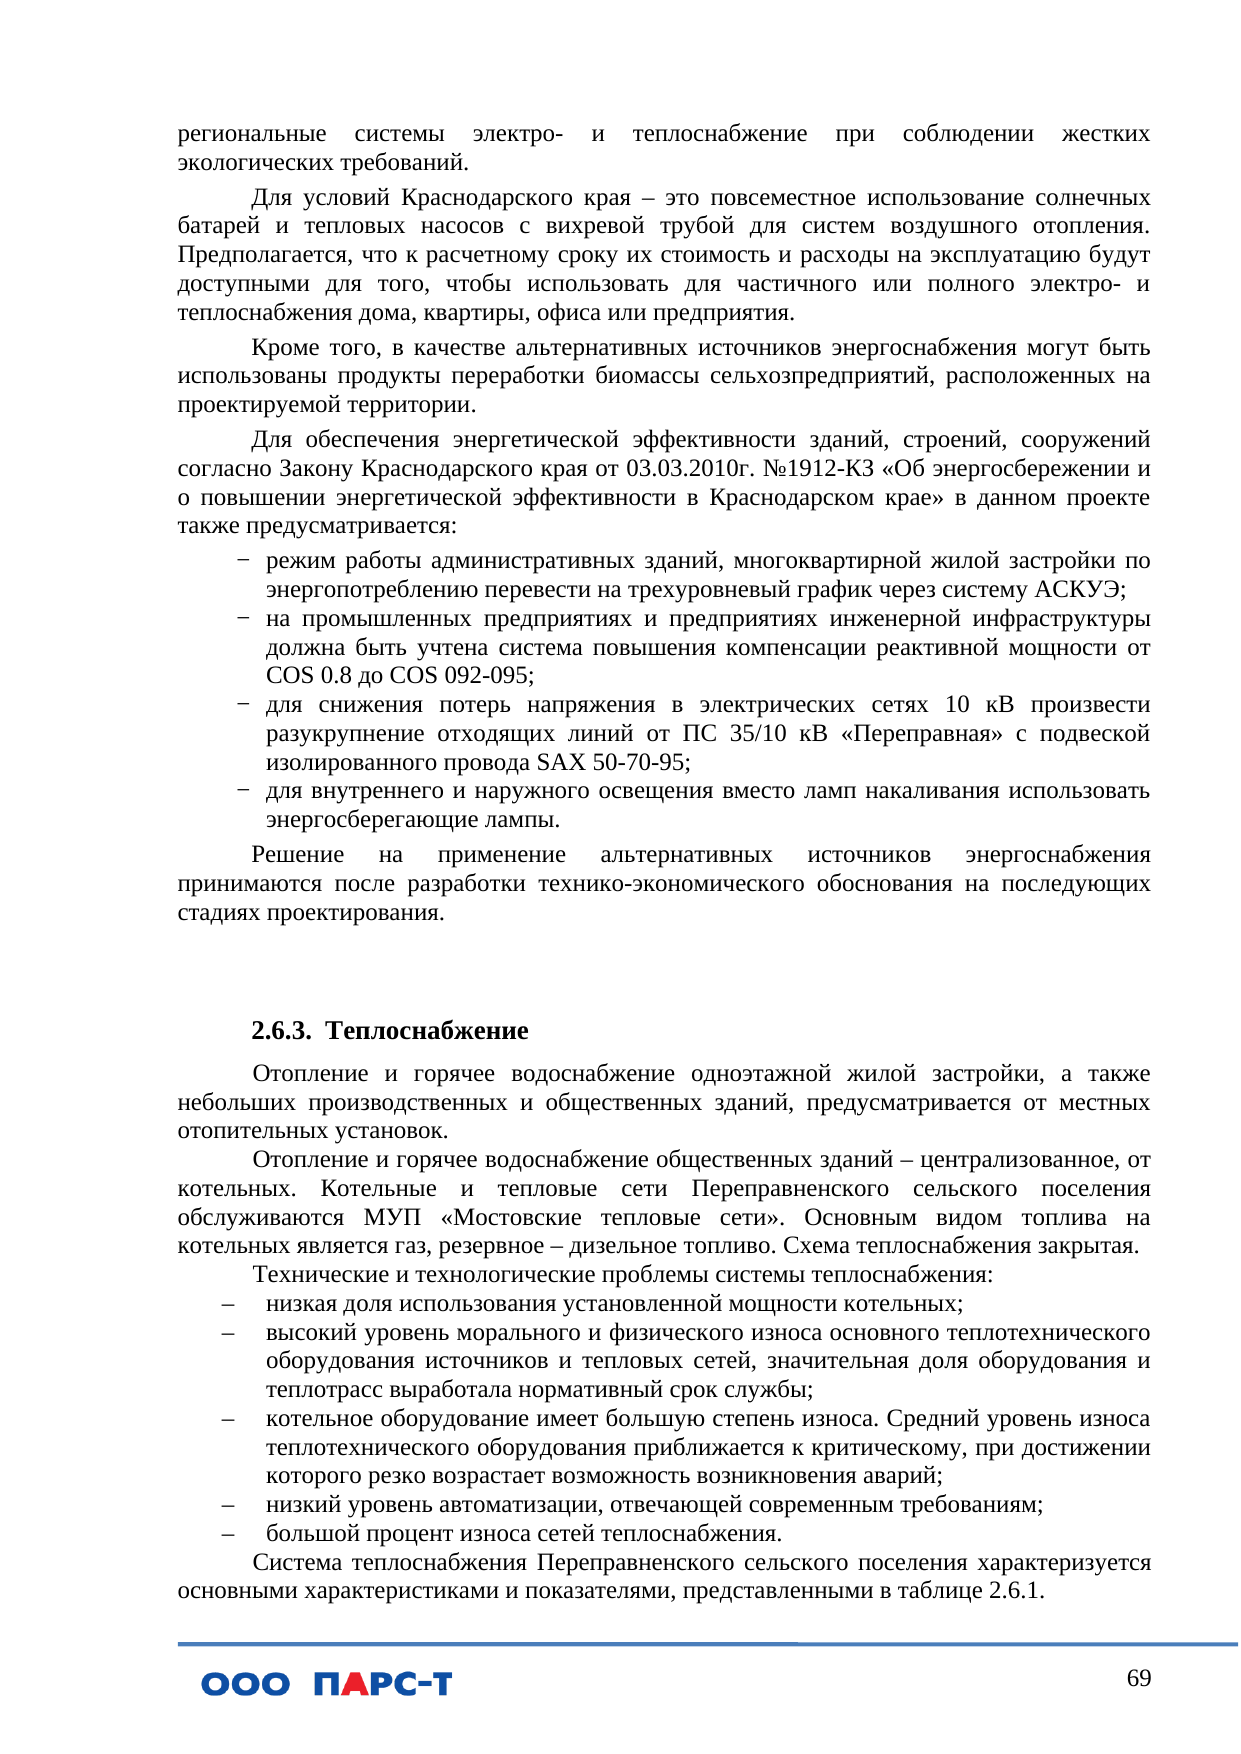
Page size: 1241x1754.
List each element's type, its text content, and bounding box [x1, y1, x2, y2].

text – низкая доля использования установленной мощности котельных; [222, 1288, 1152, 1317]
list режим работы административных зданий, многоквартирной жилой застройки по энергопотреблению перевести на трехуровневый график через систему АСКУЭ; [236, 546, 1152, 603]
text Система теплоснабжения Переправненского сельского поселения характеризуется основными характеристиками и показателями, представленными в таблице 2.6.1. [177, 1547, 1152, 1604]
text Для обеспечения энергетической эффективности зданий, строений, сооружений согласно Закону Краснодарского края от 03.03.2010г. №1912-КЗ «Об энергосбережении и о повышении энергетической эффективности в Краснодарском крае» в данном проекте также предусматривается: [177, 424, 1152, 539]
text – котельное оборудование имеет большую степень износа. Средний уровень износа теплотехнического оборудования приближается к критическому, при достижении которого резко возрастает возможность возникновения аварий; [222, 1403, 1152, 1489]
text Для условий Краснодарского края – это повсеместное использование солнечных батарей и тепловых насосов с вихревой трубой для систем воздушного отопления. Предполагается, что к расчетному сроку их стоимость и расходы на эксплуатацию будут доступными для того, чтобы использовать для частичного или полного электро- и теплоснабжения дома, квартиры, офиса или предприятия. [177, 182, 1152, 326]
list для снижения потерь напряжения в электрических сетях 10 кВ произвести разукрупнение отходящих линий от ПС 35/10 кВ «Переправная» с подвеской изолированного провода SAX 50-70-95; [236, 689, 1152, 776]
list для внутреннего и наружного освещения вместо ламп накаливания использовать энергосберегающие лампы. [236, 776, 1152, 833]
text Технические и технологические проблемы системы теплоснабжения: [177, 1259, 1152, 1288]
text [177, 118, 1152, 176]
picture [200, 1671, 453, 1696]
text – низкий уровень автоматизации, отвечающей современным требованиям; [222, 1489, 1152, 1518]
text Решение на применение альтернативных источников энергоснабжения принимаются после разработки технико-экономического обоснования на последующих стадиях проектирования. [177, 839, 1152, 926]
list большой процент износа сетей теплоснабжения. [222, 1518, 1152, 1547]
list на промышленных предприятиях и предприятиях инженерной инфраструктуры должна быть учтена система повышения компенсации реактивной мощности от CОS 0.8 до СОS 092-095; [236, 603, 1152, 689]
text Теплоснабжение [251, 1014, 1152, 1046]
text Отопление и горячее водоснабжение одноэтажной жилой застройки, а также небольших производственных и общественных зданий, предусматривается от местных отопительных установок. [177, 1058, 1152, 1144]
text – высокий уровень морального и физического износа основного теплотехнического оборудования источников и тепловых сетей, значительная доля оборудования и теплотрасс выработала нормативный срок службы; [222, 1317, 1152, 1403]
text Кроме того, в качестве альтернативных источников энергоснабжения могут быть использованы продукты переработки биомассы сельхозпредприятий, расположенных на проектируемой территории. [177, 332, 1152, 418]
text Отопление и горячее водоснабжение общественных зданий – централизованное, от котельных. Котельные и тепловые сети Переправненского сельского поселения обслуживаются МУП «Мостовские тепловые сети». Основным видом топлива на котельных является газ, резервное – дизельное топливо. Схема теплоснабжения закрытая. [177, 1144, 1152, 1259]
